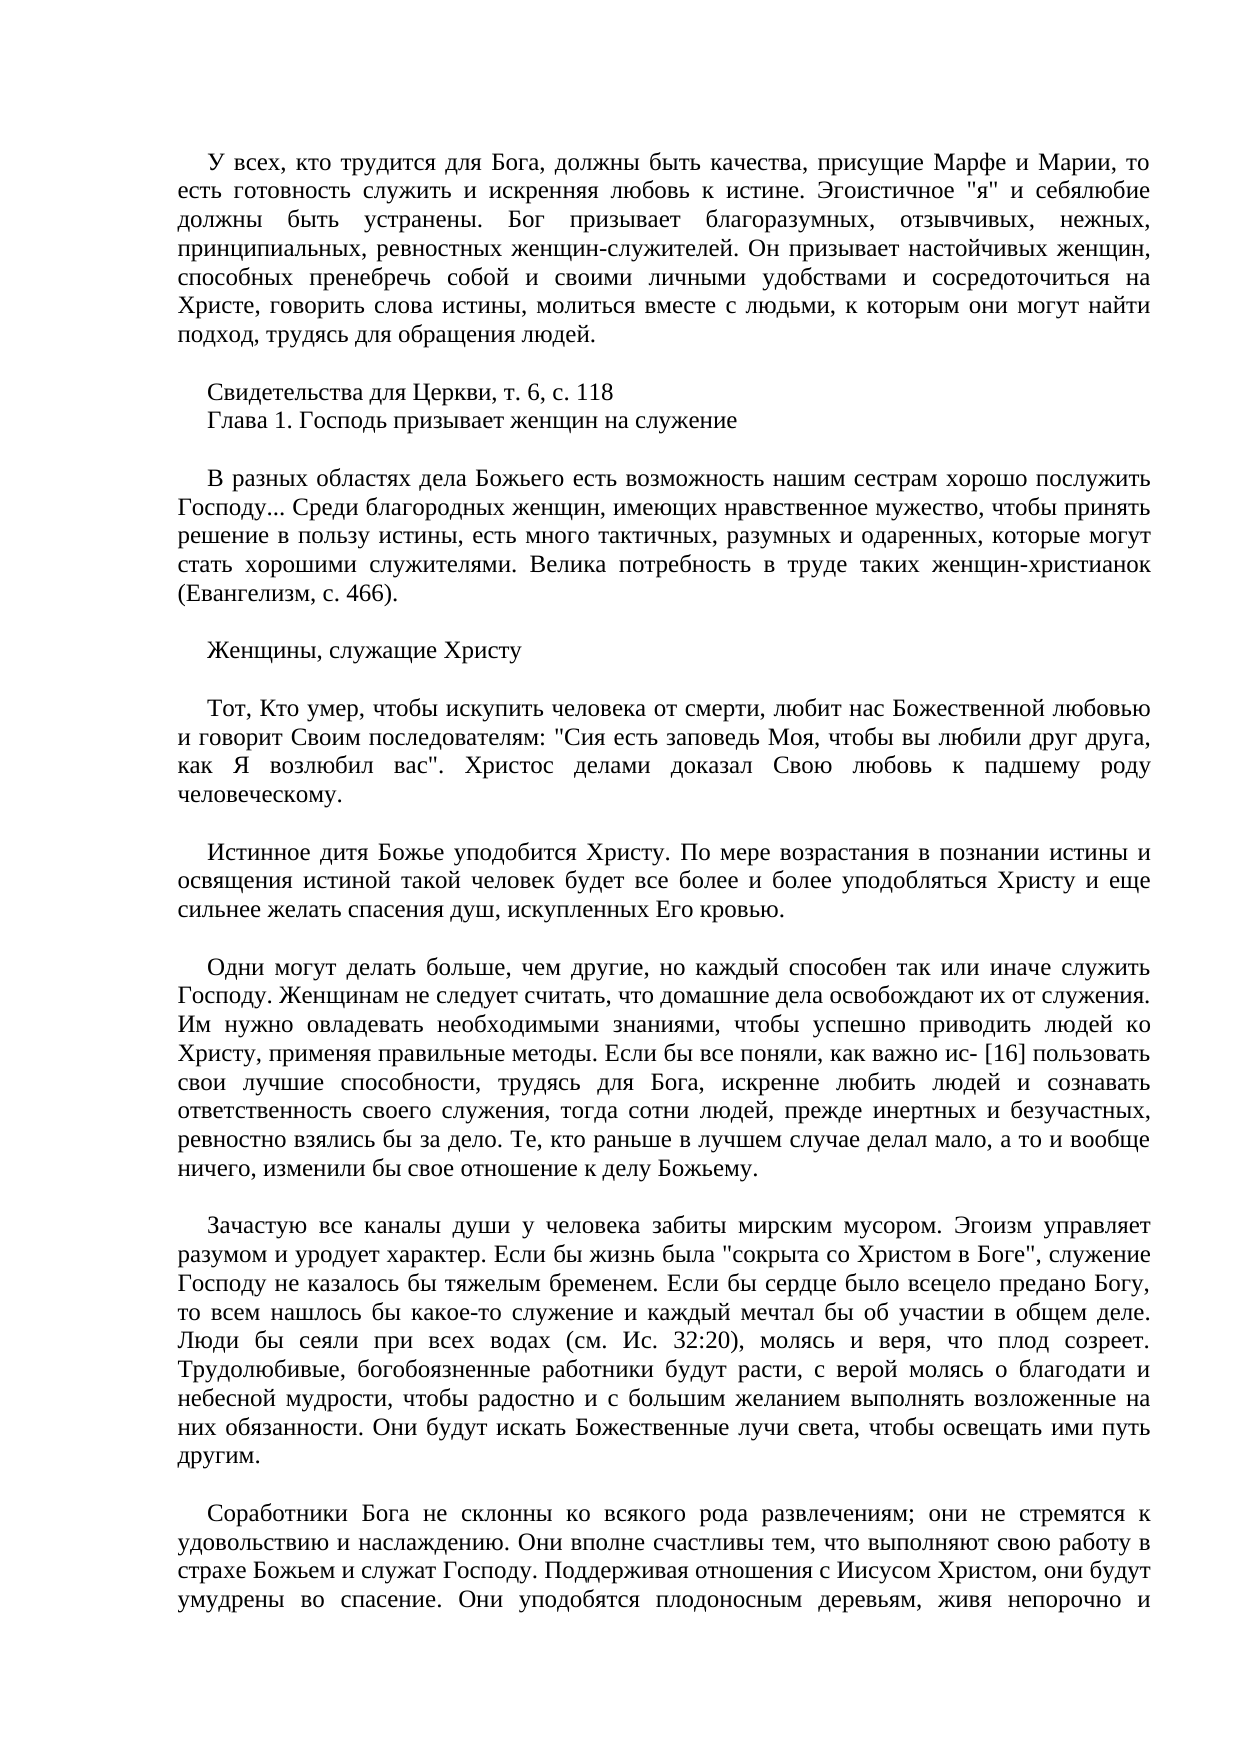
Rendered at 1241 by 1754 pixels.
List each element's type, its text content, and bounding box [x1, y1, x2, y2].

text Зачастую все каналы души у человека забиты мирским мусором. Эгоизм управляет разумом и уродует характер. Если бы жизнь была "сокрыта со Христом в Боге", служение Господу не казалось бы тяжелым бременем. Если бы сердце было всецело предано Богу, то всем нашлось бы какое-то служение и каждый мечтал бы об участии в общем деле. Люди бы сеяли при всех водах (см. Ис. 32:20), молясь и веря, что плод созреет. Трудолюбивые, богобоязненные работники будут расти, с верой молясь о благодати и небесной мудрости, чтобы радостно и с большим желанием выполнять возложенные на них обязанности. Они будут искать Божественные лучи света, чтобы освещать ими путь другим. [177, 1211, 1152, 1469]
text Истинное дитя Божье уподобится Христу. По мере возрастания в познании истины и освящения истиной такой человек будет все более и более уподобляться Христу и еще сильнее желать спасения душ, искупленных Его кровью. [177, 837, 1152, 923]
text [177, 1498, 1152, 1613]
text Женщины, служащие Христу [177, 636, 1152, 664]
text У всех, кто трудится для Бога, должны быть качества, присущие Марфе и Марии, то есть готовность служить и искренняя любовь к истине. Эгоистичное "я" и себялюбие должны быть устранены. Бог призывает благоразумных, отзывчивых, нежных, принципиальных, ревностных женщин-служителей. Он призывает настойчивых женщин, способных пренебречь собой и своими личными удобствами и сосредоточиться на Христе, говорить слова истины, молиться вместе с людьми, к которым они могут найти подход, трудясь для обращения людей. [177, 147, 1152, 348]
text Глава 1. Господь призывает женщин на служение [177, 406, 1152, 434]
text Свидетельства для Церкви, т. 6, с. 118 [177, 377, 1152, 406]
text Одни могут делать больше, чем другие, но каждый способен так или иначе служить Господу. Женщинам не следует считать, что домашние дела освобождают их от служения. Им нужно овладевать необходимыми знаниями, чтобы успешно приводить людей ко Христу, применяя правильные методы. Если бы все поняли, как важно ис- [16] пользовать свои лучшие способности, трудясь для Бога, искренне любить людей и сознавать ответственность своего служения, тогда сотни людей, прежде инертных и безучастных, ревностно взялись бы за дело. Те, кто раньше в лучшем случае делал мало, а то и вообще ничего, изменили бы свое отношение к делу Божьему. [177, 952, 1152, 1182]
text В разных областях дела Божьего есть возможность нашим сестрам хорошо послужить Господу... Среди благородных женщин, имеющих нравственное мужество, чтобы принять решение в пользу истины, есть много тактичных, разумных и одаренных, которые могут стать хорошими служителями. Велика потребность в труде таких женщин-христианок (Евангелизм, с. 466). [177, 463, 1152, 607]
text Тот, Кто умер, чтобы искупить человека от смерти, любит нас Божественной любовью и говорит Своим последователям: "Сия есть заповедь Моя, чтобы вы любили друг друга, как Я возлюбил вас". Христос делами доказал Свою любовь к падшему роду человеческому. [177, 693, 1152, 808]
